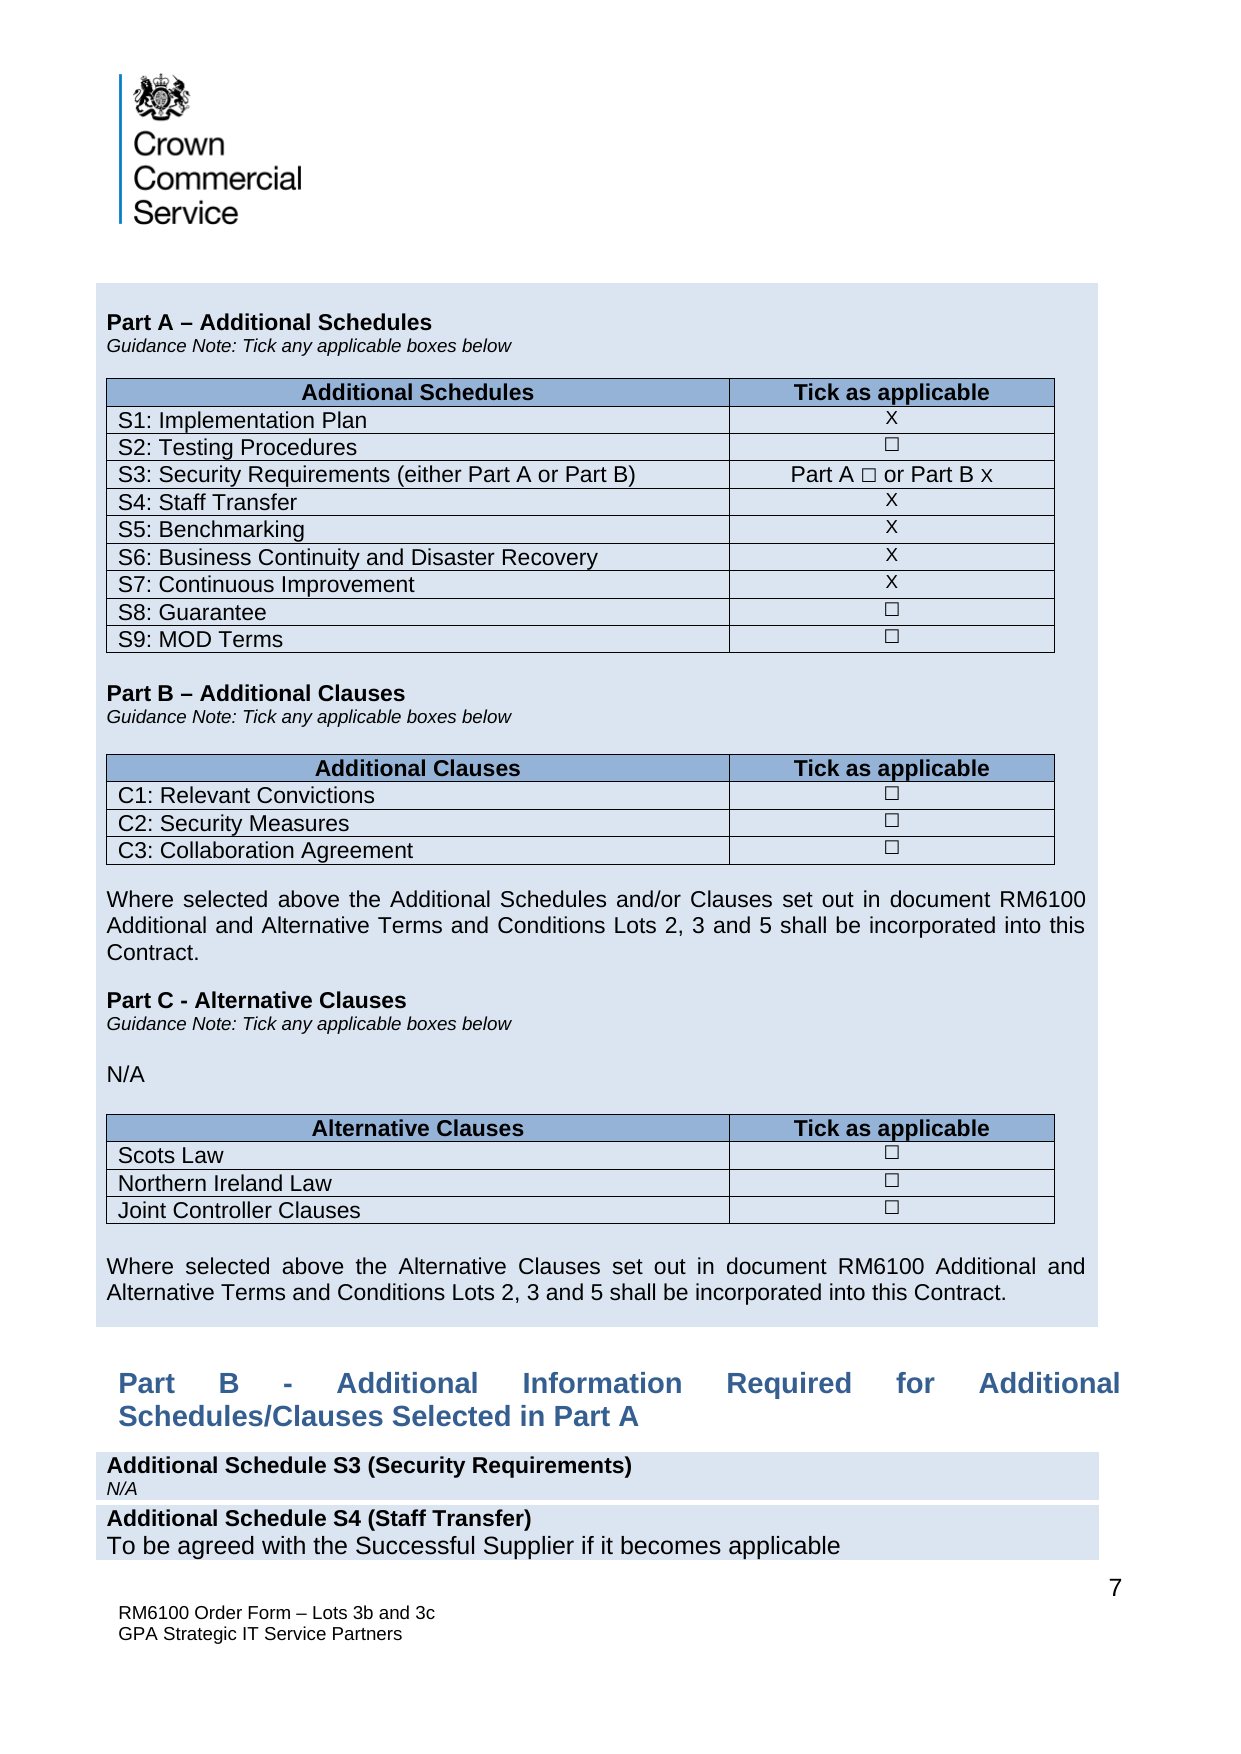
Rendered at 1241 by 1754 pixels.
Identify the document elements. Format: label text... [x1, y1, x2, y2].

picture [118, 73, 302, 225]
table_header Additional Schedule S4 (Staff Transfer) To be agreed with the Successful Supplier if it becomes applicable [96, 1505, 1099, 1560]
text Part B - Additional Information Required for Additional Schedules/Clauses Selected in Part A [118, 1366, 1122, 1433]
table_header Additional Schedule S3 (Security Requirements) N/A [96, 1452, 1099, 1500]
